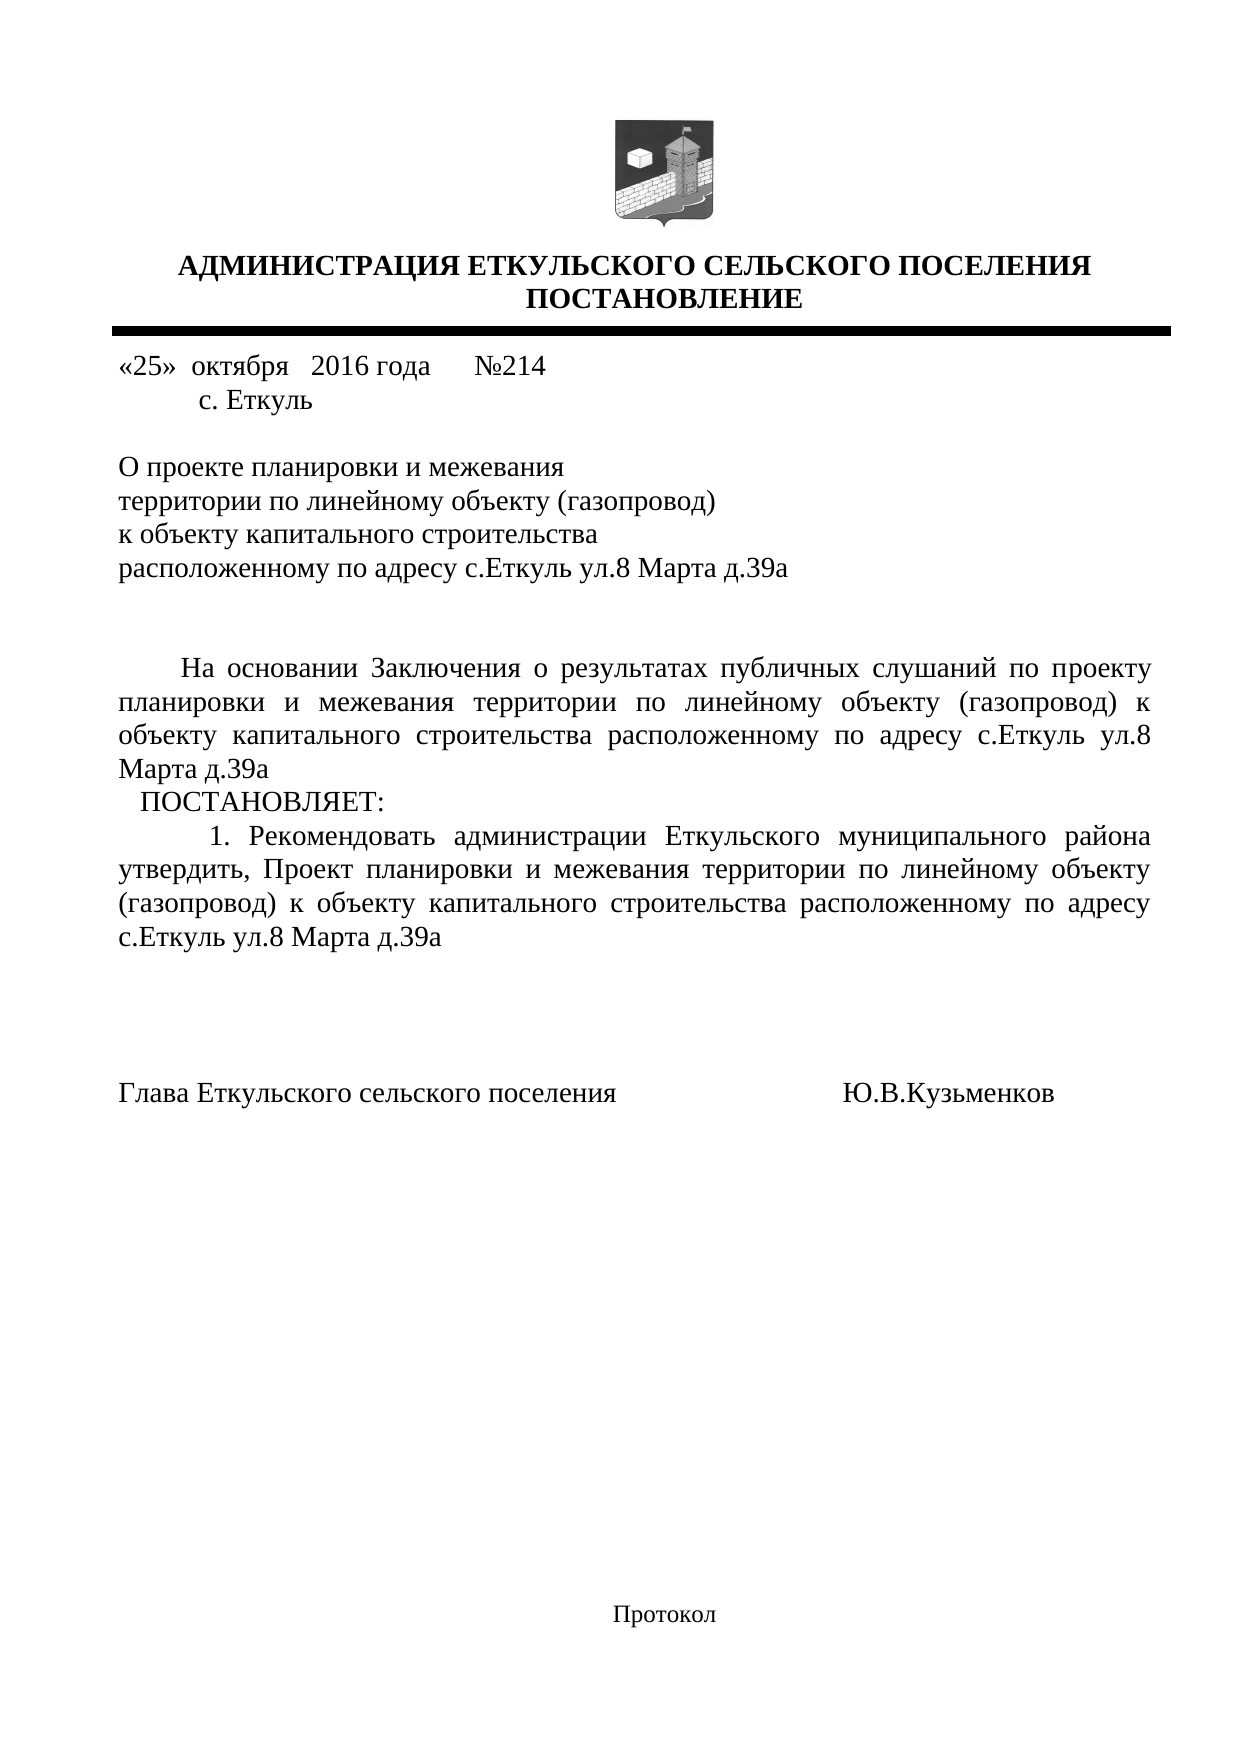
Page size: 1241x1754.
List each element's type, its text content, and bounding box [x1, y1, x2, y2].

text Протокол [177, 1599, 1152, 1628]
list расположенному по адресу с.Еткуль ул.8 Марта д.39а [118, 550, 1152, 583]
text АДМИНИСТРАЦИЯ ЕТКУЛЬСКОГО СЕЛЬСКОГО ПОСЕЛЕНИЯ [118, 248, 1152, 281]
list О проекте планировки и межевания [118, 449, 1152, 483]
text ПОСТАНОВЛЕНИЕ [177, 281, 1152, 315]
text «25» октября 2016 года №214 [118, 348, 1152, 382]
list к объекту капитального строительства [118, 516, 1152, 550]
picture [614, 118, 715, 227]
list ПОСТАНОВЛЯЕТ: [118, 784, 1152, 818]
list Глава Еткульского сельского поселения Ю.В.Кузьменков [118, 1075, 1152, 1109]
list территории по линейному объекту (газопровод) [118, 483, 1152, 516]
list 1. Рекомендовать администрации Еткульского муниципального района утвердить, Проект планировки и межевания территории по линейному объекту (газопровод) к объекту капитального строительства расположенному по адресу с.Еткуль ул.8 Марта д.39а [118, 818, 1152, 952]
list На основании Заключения о результатах публичных слушаний по проекту планировки и межевания территории по линейному объекту (газопровод) к объекту капитального строительства расположенному по адресу с.Еткуль ул.8 Марта д.39а [118, 650, 1152, 784]
text с. Еткуль [118, 382, 1152, 416]
